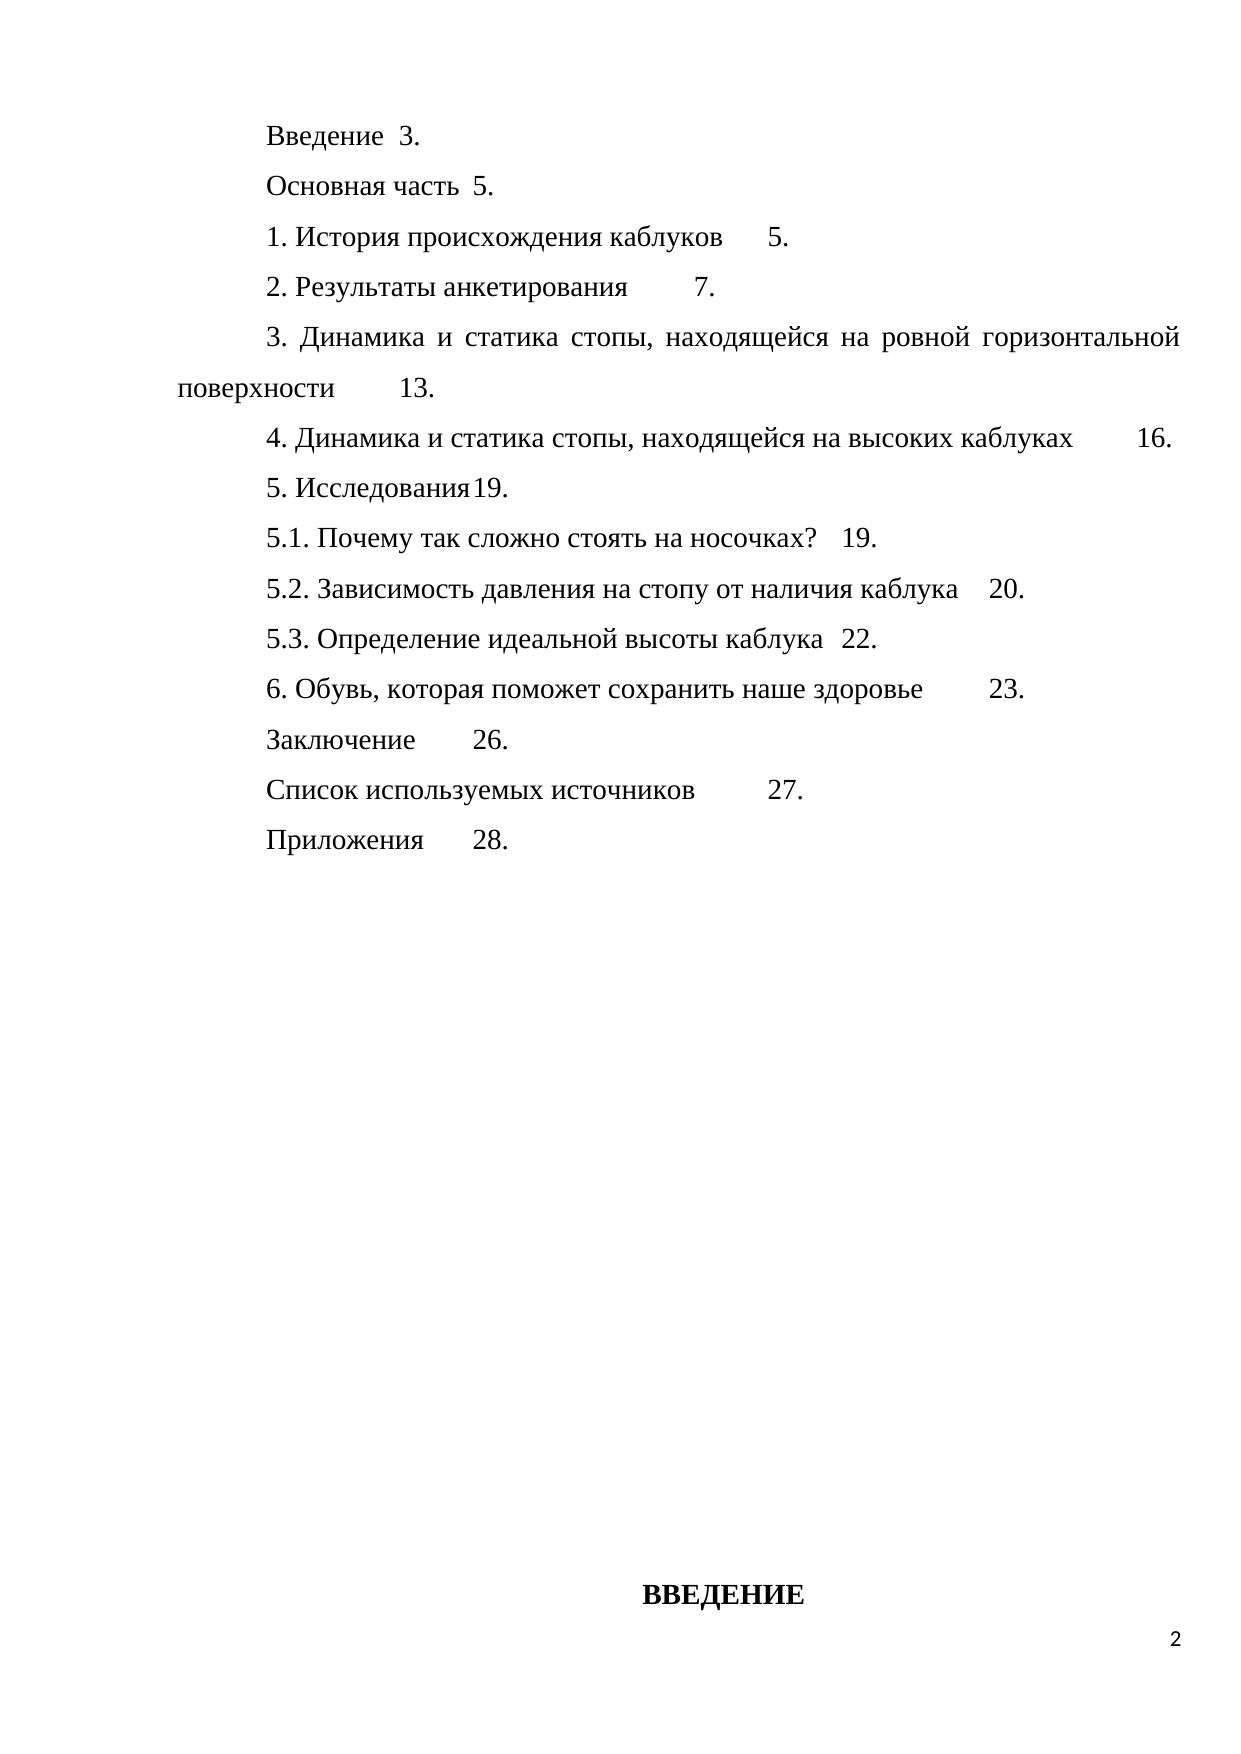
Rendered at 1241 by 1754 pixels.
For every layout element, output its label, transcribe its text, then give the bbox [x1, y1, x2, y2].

text 1. История происхождения каблуков 5. [177, 219, 1181, 252]
text 5. Исследования 19. [177, 470, 1181, 504]
text 2. Результаты анкетирования 7. [177, 269, 1181, 303]
text Введение 3. [177, 118, 1181, 152]
text Заключение 26. [177, 722, 1181, 755]
text 5.3. Определение идеальной высоты каблука 22. [177, 621, 1181, 655]
text ВВЕДЕНИЕ [177, 1577, 1181, 1611]
text 5.2. Зависимость давления на стопу от наличия каблука 20. [177, 571, 1181, 604]
text Приложения 28. [177, 822, 1181, 856]
text Основная часть 5. [177, 168, 1181, 202]
text 5.1. Почему так сложно стоять на носочках? 19. [177, 521, 1181, 554]
text Список используемых источников 27. [177, 772, 1181, 806]
text 6. Обувь, которая поможет сохранить наше здоровье 23. [177, 672, 1181, 705]
text 4. Динамика и статика стопы, находящейся на высоких каблуках 16. [177, 420, 1181, 453]
text 3. Динамика и статика стопы, находящейся на ровной горизонтальной поверхности 13. [177, 319, 1181, 403]
